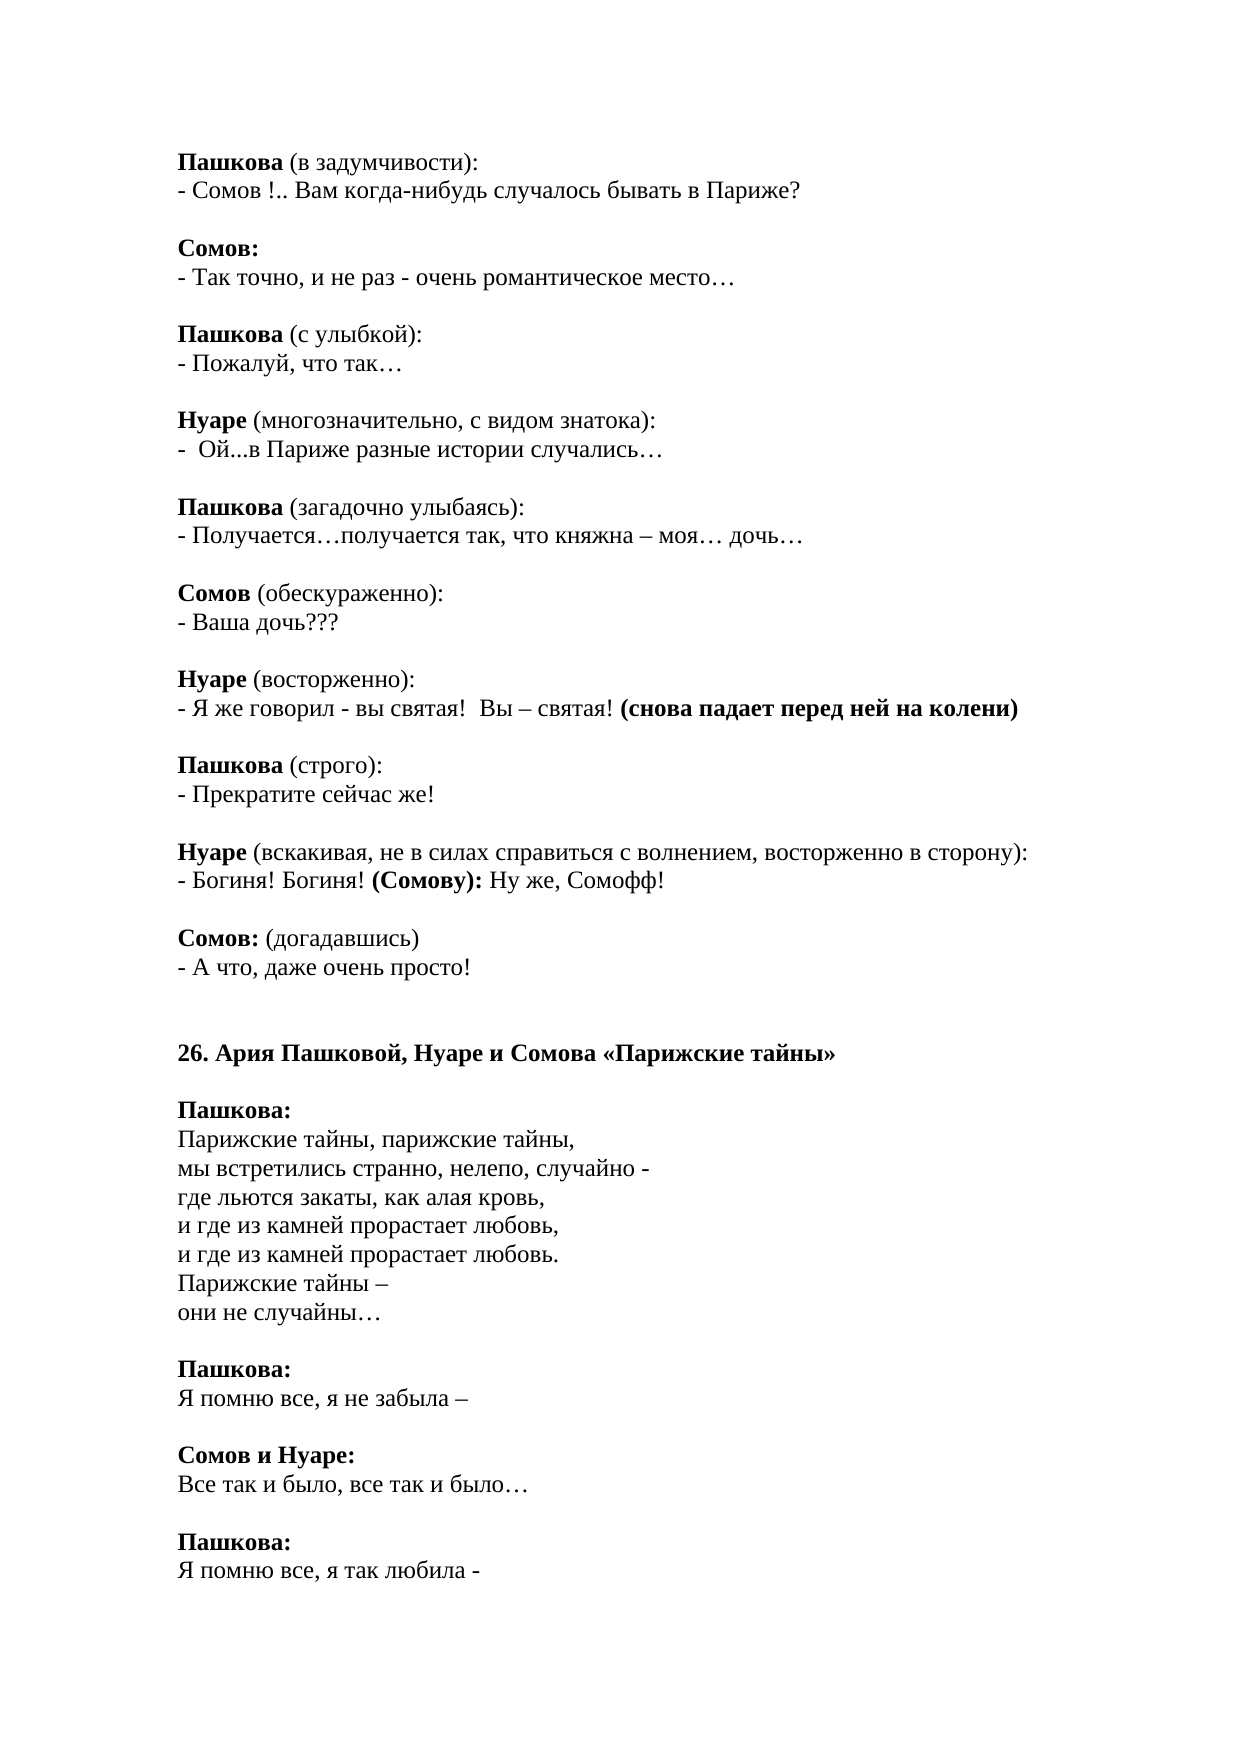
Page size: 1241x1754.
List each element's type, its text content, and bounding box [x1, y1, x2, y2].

text Я помню все, я так любила - [177, 1556, 1152, 1584]
text они не случайны… [177, 1297, 1152, 1326]
text Сомов (обескураженно): [177, 578, 1152, 607]
text Пашкова (строго): [177, 751, 1152, 779]
text - Получается…получается так, что княжна – моя… дочь… [177, 521, 1152, 549]
text - Богиня! Богиня! (Сомову): Ну же, Сомофф! [177, 866, 1152, 894]
text Пашкова: [177, 1527, 1152, 1556]
text - Прекратите сейчас же! [177, 779, 1152, 808]
text - Я же говорил - вы святая! Вы – святая! (снова падает перед ней на колени) [177, 693, 1152, 722]
text - Так точно, и не раз - очень романтическое место… [177, 262, 1152, 291]
text - А что, даже очень просто! [177, 952, 1152, 981]
text Пашкова (загадочно улыбаясь): [177, 492, 1152, 521]
text Пашкова (с улыбкой): [177, 319, 1152, 348]
text мы встретились странно, нелепо, случайно - [177, 1153, 1152, 1182]
text Сомов и Нуаре: [177, 1441, 1152, 1469]
text Все так и было, все так и было… [177, 1469, 1152, 1498]
text Нуаре (вскакивая, не в силах справиться с волнением, восторженно в сторону): [177, 837, 1152, 866]
text Сомов: [177, 233, 1152, 262]
text и где из камней прорастает любовь, [177, 1211, 1152, 1239]
text - Сомов !.. Вам когда-нибудь случалось бывать в Париже? [177, 176, 1152, 204]
text Парижские тайны, парижские тайны, [177, 1124, 1152, 1153]
text 26. Ария Пашковой, Нуаре и Сомова «Парижские тайны» [177, 1038, 1152, 1067]
text - Ваша дочь??? [177, 607, 1152, 636]
text Сомов: (догадавшись) [177, 923, 1152, 952]
text Пашкова: [177, 1354, 1152, 1383]
text Пашкова: [177, 1096, 1152, 1124]
text и где из камней прорастает любовь. [177, 1239, 1152, 1268]
text Нуаре (многозначительно, с видом знатока): [177, 406, 1152, 434]
text Нуаре (восторженно): [177, 664, 1152, 693]
text Пашкова (в задумчивости): [177, 147, 1152, 176]
text Я помню все, я не забыла – [177, 1383, 1152, 1412]
text - Пожалуй, что так… [177, 348, 1152, 377]
text где льются закаты, как алая кровь, [177, 1182, 1152, 1211]
text - Ой...в Париже разные истории случались… [177, 434, 1152, 463]
text Парижские тайны – [177, 1268, 1152, 1297]
